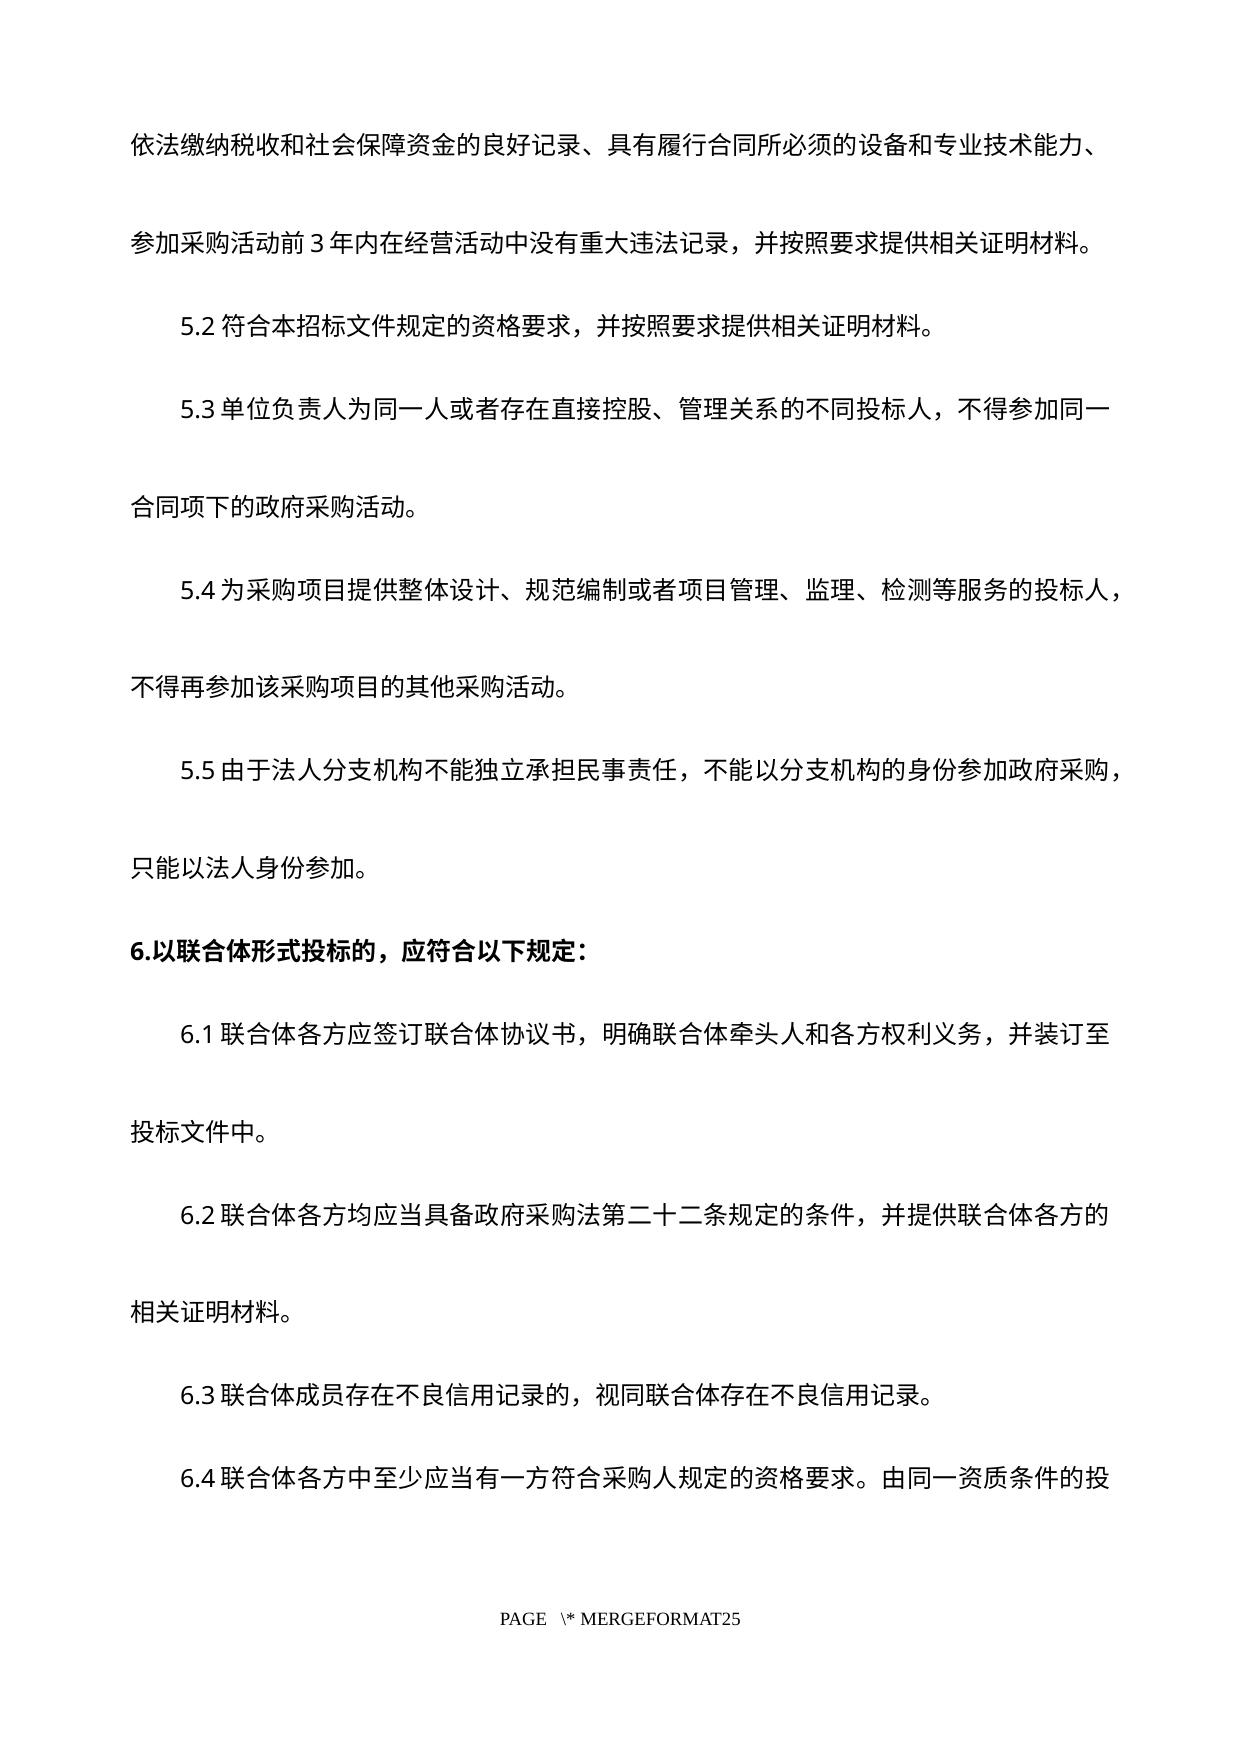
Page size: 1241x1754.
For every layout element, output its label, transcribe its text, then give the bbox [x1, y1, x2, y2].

text 5.2 符合本招标文件规定的资格要求，并按照要求提供相关证明材料。 [130, 292, 1110, 357]
text 6.以联合体形式投标的，应符合以下规定： [130, 917, 1110, 982]
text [130, 1444, 1110, 1509]
text 6.3联合体成员存在不良信用记录的，视同联合体存在不良信用记录。 [130, 1361, 1110, 1426]
text 5.5由于法人分支机构不能独立承担民事责任，不能以分支机构的身份参加政府采购，只能以法人身份参加。 [130, 736, 1110, 899]
text 6.1联合体各方应签订联合体协议书，明确联合体牵头人和各方权利义务，并装订至投标文件中。 [130, 1000, 1110, 1163]
text 5.3单位负责人为同一人或者存在直接控股、管理关系的不同投标人，不得参加同一合同项下的政府采购活动。 [130, 375, 1110, 538]
text 5.4为采购项目提供整体设计、规范编制或者项目管理、监理、检测等服务的投标人，不得再参加该采购项目的其他采购活动。 [130, 556, 1110, 718]
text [130, 111, 1110, 274]
text 6.2联合体各方均应当具备政府采购法第二十二条规定的条件，并提供联合体各方的相关证明材料。 [130, 1181, 1110, 1343]
